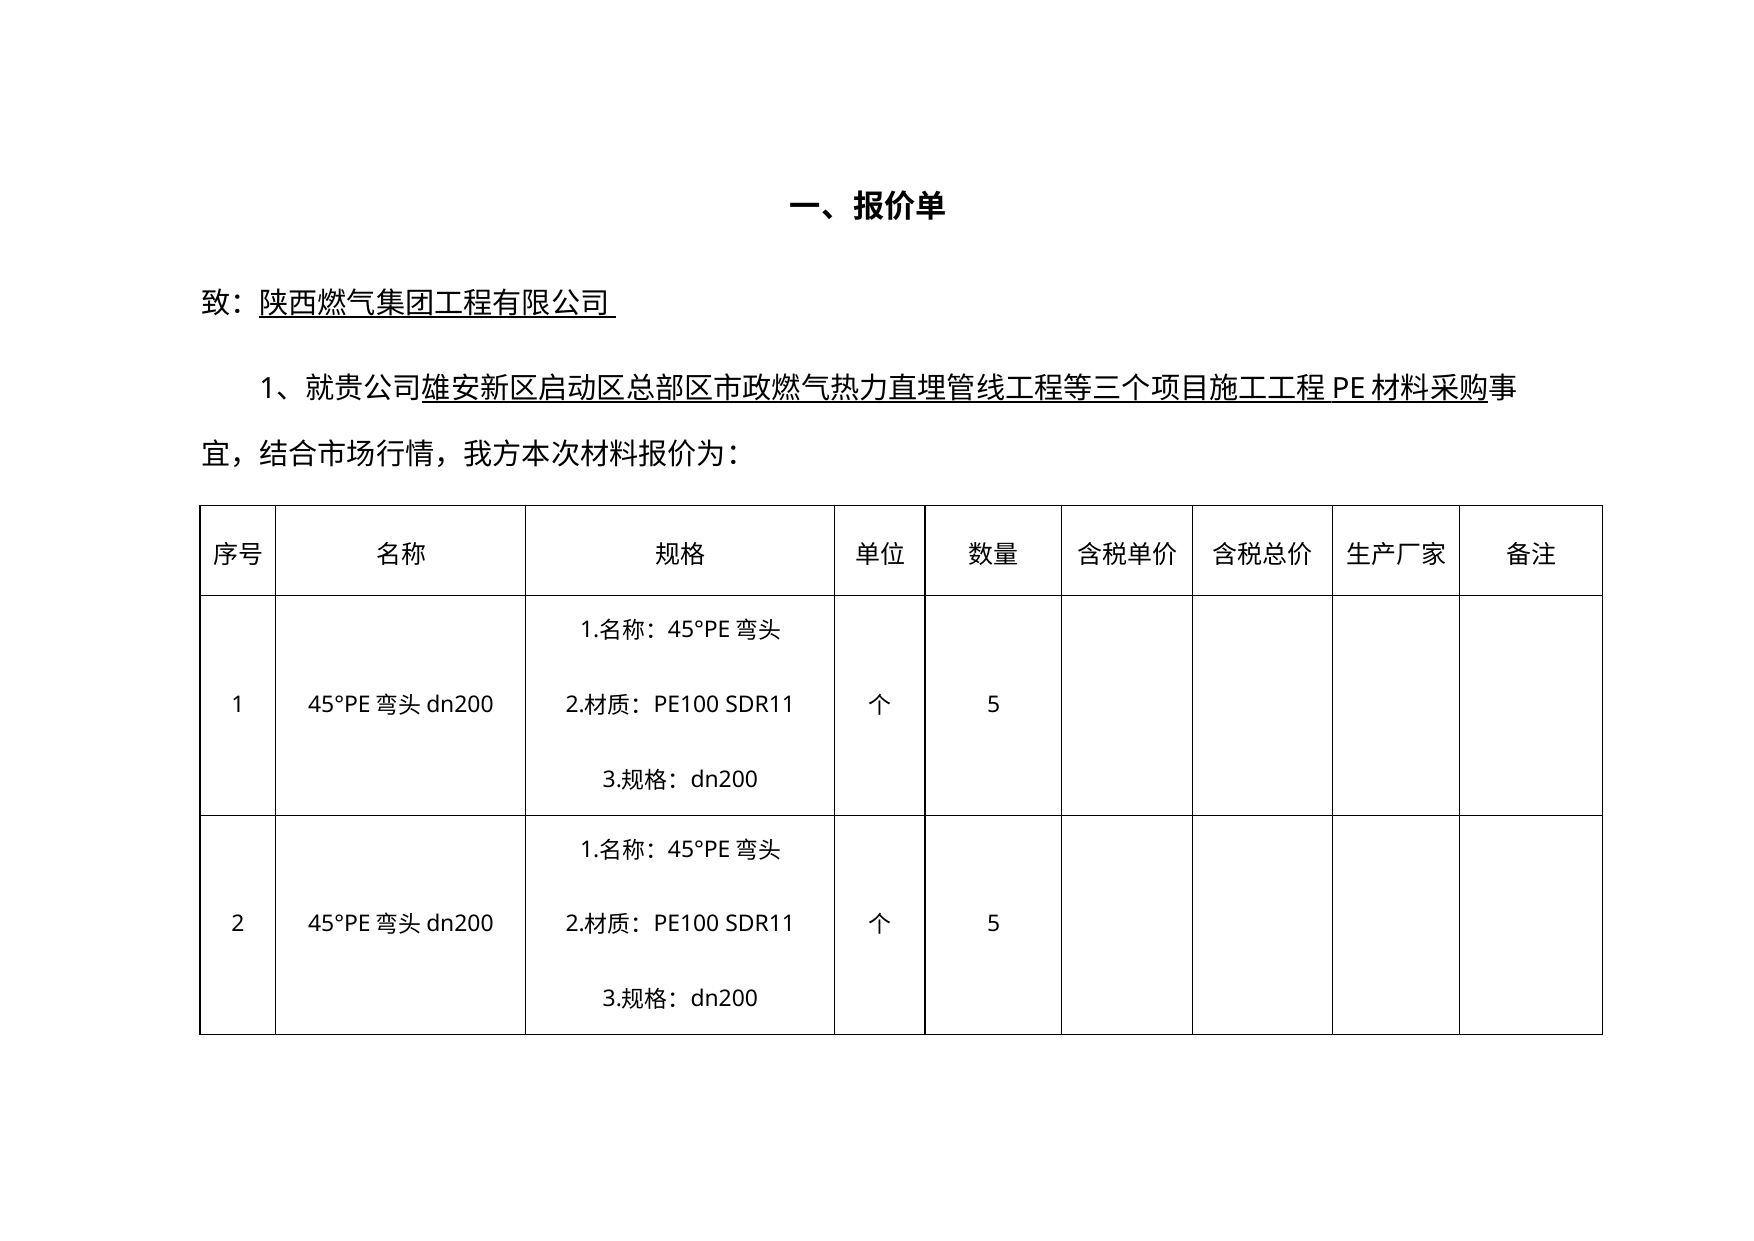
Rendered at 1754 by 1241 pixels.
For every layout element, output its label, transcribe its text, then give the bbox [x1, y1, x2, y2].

table_cell [1062, 816, 1192, 1034]
table_cell 个 [835, 816, 924, 1034]
table_cell 2 [201, 816, 275, 1034]
text 一、报价单 [201, 171, 1535, 236]
table_cell [1333, 596, 1459, 815]
table_header 单位 [835, 506, 924, 595]
table_cell 5 [926, 596, 1061, 815]
table_cell 1 [201, 596, 275, 815]
table_cell 个 [835, 596, 924, 815]
table_header 含税总价 [1193, 506, 1332, 595]
table_header 生产厂家 [1333, 506, 1459, 595]
table_cell [1460, 816, 1602, 1034]
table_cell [526, 816, 834, 1034]
table_cell [1193, 596, 1332, 815]
table_header 备注 [1460, 506, 1602, 595]
table_cell [1062, 596, 1192, 815]
table_cell [1333, 816, 1459, 1034]
text 致：陕西燃气集团工程有限公司 [201, 268, 1535, 333]
table_header 序号 [201, 506, 275, 595]
list 就贵公司雄安新区启动区总部区市政燃气热力直埋管线工程等三个项目施工工程PE材料采购事宜，结合市场行情，我方本次材料报价为： [201, 354, 1535, 484]
table_header 名称 [276, 506, 525, 595]
table_header 数量 [926, 506, 1061, 595]
table_cell 45°PE弯头 dn200 [276, 816, 525, 1034]
table_header 规格 [526, 506, 834, 595]
table_cell [1460, 596, 1602, 815]
table_cell [1193, 816, 1332, 1034]
table_header 含税单价 [1062, 506, 1192, 595]
table_cell 5 [926, 816, 1061, 1034]
table_cell 45°PE弯头 dn200 [276, 596, 525, 815]
table_cell 1.名称：45°PE弯头 2.材质：PE100 SDR11 3.规格：dn200 [526, 596, 834, 815]
